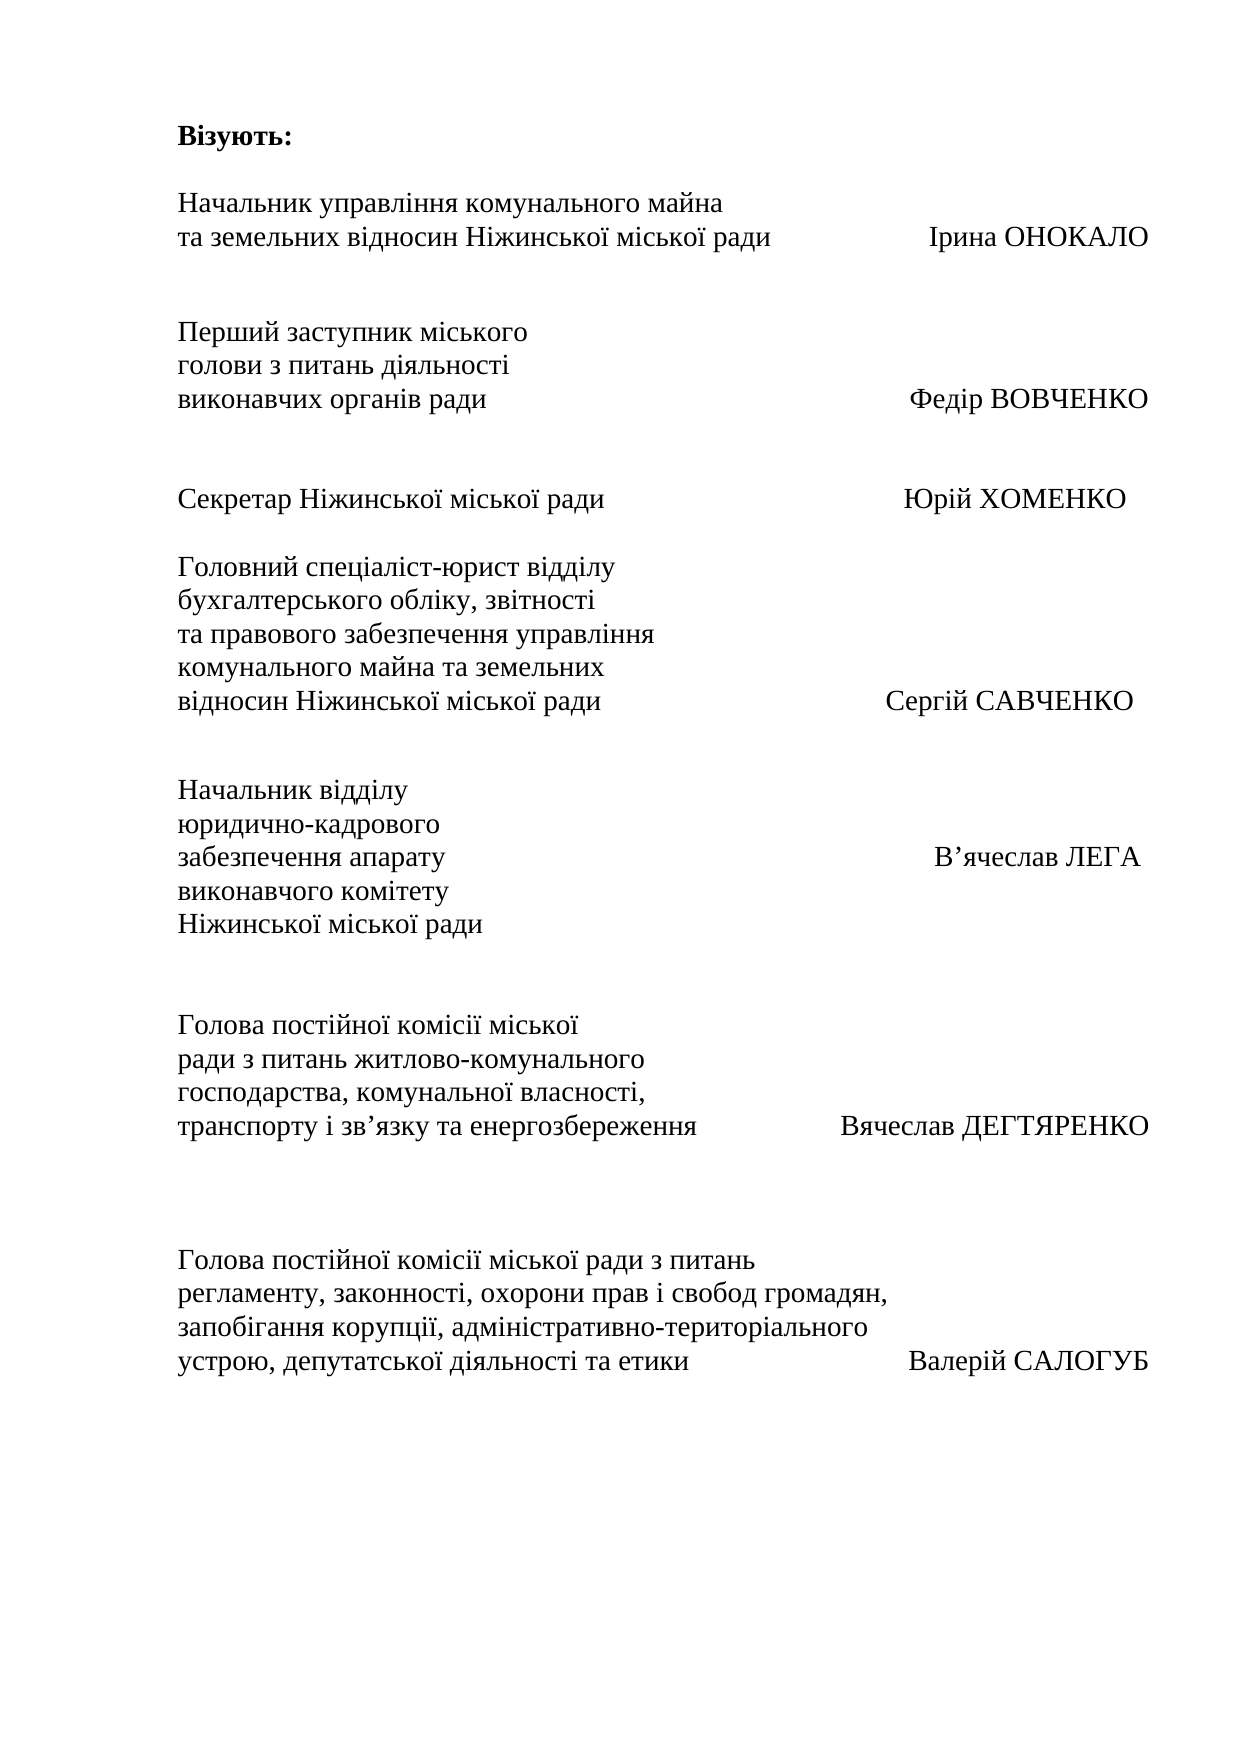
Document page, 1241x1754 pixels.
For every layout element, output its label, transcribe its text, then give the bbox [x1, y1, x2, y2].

text ради з питань житлово-комунального [177, 1041, 1152, 1074]
text Начальник управління комунального майна [177, 185, 1152, 219]
text голови з питань діяльності [177, 347, 1152, 381]
text Секретар Ніжинської міської ради Юрій ХОМЕНКО [177, 482, 1152, 515]
text та земельних відносин Ніжинської міської ради Ірина ОНОКАЛО [177, 219, 1152, 252]
text Візують: [177, 118, 1152, 152]
text відносин Ніжинської міської ради Сергій САВЧЕНКО [177, 683, 1152, 716]
text господарства, комунальної власності, [177, 1074, 1152, 1108]
text забезпечення апарату В’ячеслав ЛЕГА [177, 839, 1152, 873]
text Голова постійної комісії міської [177, 1007, 1152, 1041]
text регламенту, законності, охорони прав і свобод громадян, [177, 1276, 1152, 1309]
text виконавчого комітету [177, 873, 1152, 907]
text виконавчих органів ради Федір ВОВЧЕНКО [177, 381, 1152, 414]
text Головний спеціаліст-юрист відділу [177, 549, 1152, 582]
text Начальник відділу [177, 772, 1152, 806]
text бухгалтерського обліку, звітності [177, 582, 1152, 616]
text Перший заступник міського [177, 314, 1152, 347]
text та правового забезпечення управління [177, 616, 1152, 649]
text комунального майна та земельних [177, 649, 1152, 683]
text транспорту і зв’язку та енергозбереження Вячеслав ДЕГТЯРЕНКО [177, 1108, 1152, 1141]
text Ніжинської міської ради [177, 907, 1152, 940]
text юридично-кадрового [177, 806, 1152, 839]
text Голова постійної комісії міської ради з питань [177, 1242, 1152, 1276]
text устрою, депутатської діяльності та етики Валерій САЛОГУБ [177, 1343, 1152, 1376]
text запобігання корупції, адміністративно-територіального [177, 1309, 1152, 1343]
